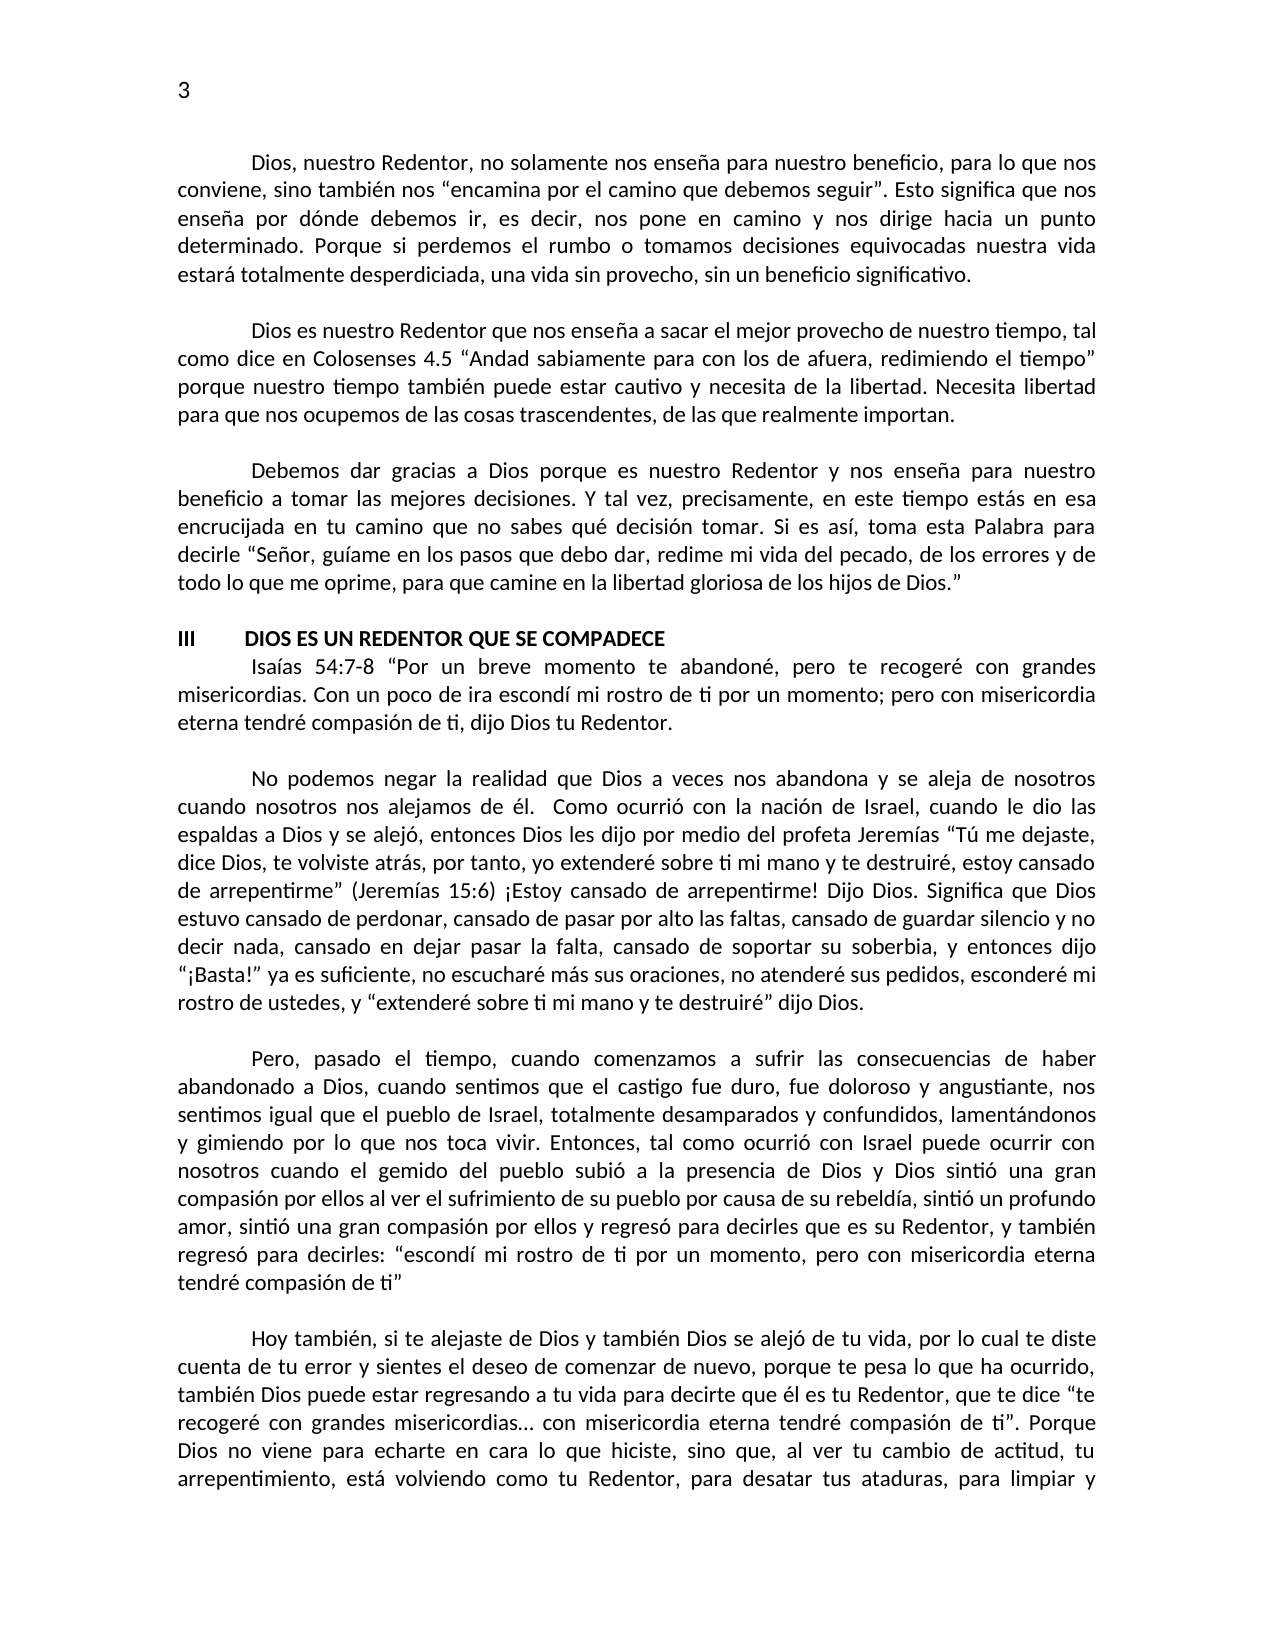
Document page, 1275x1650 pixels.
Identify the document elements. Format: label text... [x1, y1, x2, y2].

list Debemos dar gracias a Dios porque es nuestro Redentor y nos enseña para nuestro beneficio a tomar las mejores decisiones. Y tal vez, precisamente, en este tiempo estás en esa encrucijada en tu camino que no sabes qué decisión tomar. Si es así, toma esta Palabra para decirle “Señor, guíame en los pasos que debo dar, redime mi vida del pecado, de los errores y de todo lo que me oprime, para que camine en la libertad gloriosa de los hijos de Dios.” [177, 456, 1098, 596]
list Pero, pasado el tiempo, cuando comenzamos a sufrir las consecuencias de haber abandonado a Dios, cuando sentimos que el castigo fue duro, fue doloroso y angustiante, nos sentimos igual que el pueblo de Israel, totalmente desamparados y confundidos, lamentándonos y gimiendo por lo que nos toca vivir. Entonces, tal como ocurrió con Israel puede ocurrir con nosotros cuando el gemido del pueblo subió a la presencia de Dios y Dios sintió una gran compasión por ellos al ver el sufrimiento de su pueblo por causa de su rebeldía, sintió un profundo amor, sintió una gran compasión por ellos y regresó para decirles que es su Redentor, y también regresó para decirles: “escondí mi rostro de ti por un momento, pero con misericordia eterna tendré compasión de ti” [177, 1044, 1098, 1296]
list No podemos negar la realidad que Dios a veces nos abandona y se aleja de nosotros cuando nosotros nos alejamos de él. Como ocurrió con la nación de Israel, cuando le dio las espaldas a Dios y se alejó, entonces Dios les dijo por medio del profeta Jeremías “Tú me dejaste, dice Dios, te volviste atrás, por tanto, yo extenderé sobre ti mi mano y te destruiré, estoy cansado de arrepentirme” (Jeremías 15:6) ¡Estoy cansado de arrepentirme! Dijo Dios. Significa que Dios estuvo cansado de perdonar, cansado de pasar por alto las faltas, cansado de guardar silencio y no decir nada, cansado en dejar pasar la falta, cansado de soportar su soberbia, y entonces dijo “¡Basta!” ya es suficiente, no escucharé más sus oraciones, no atenderé sus pedidos, esconderé mi rostro de ustedes, y “extenderé sobre ti mi mano y te destruiré” dijo Dios. [177, 764, 1098, 1016]
list Isaías 54:7-8 “Por un breve momento te abandoné, pero te recogeré con grandes misericordias. Con un poco de ira escondí mi rostro de ti por un momento; pero con misericordia eterna tendré compasión de ti, dijo Dios tu Redentor. [177, 652, 1098, 736]
list III DIOS ES UN REDENTOR QUE SE COMPADECE [177, 624, 1098, 652]
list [177, 1324, 1098, 1493]
list Dios, nuestro Redentor, no solamente nos enseña para nuestro beneficio, para lo que nos conviene, sino también nos “encamina por el camino que debemos seguir”. Esto significa que nos enseña por dónde debemos ir, es decir, nos pone en camino y nos dirige hacia un punto determinado. Porque si perdemos el rumbo o tomamos decisiones equivocadas nuestra vida estará totalmente desperdiciada, una vida sin provecho, sin un beneficio significativo. [177, 148, 1098, 288]
list Dios es nuestro Redentor que nos enseña a sacar el mejor provecho de nuestro tiempo, tal como dice en Colosenses 4.5 “Andad sabiamente para con los de afuera, redimiendo el tiempo” porque nuestro tiempo también puede estar cautivo y necesita de la libertad. Necesita libertad para que nos ocupemos de las cosas trascendentes, de las que realmente importan. [177, 316, 1098, 428]
